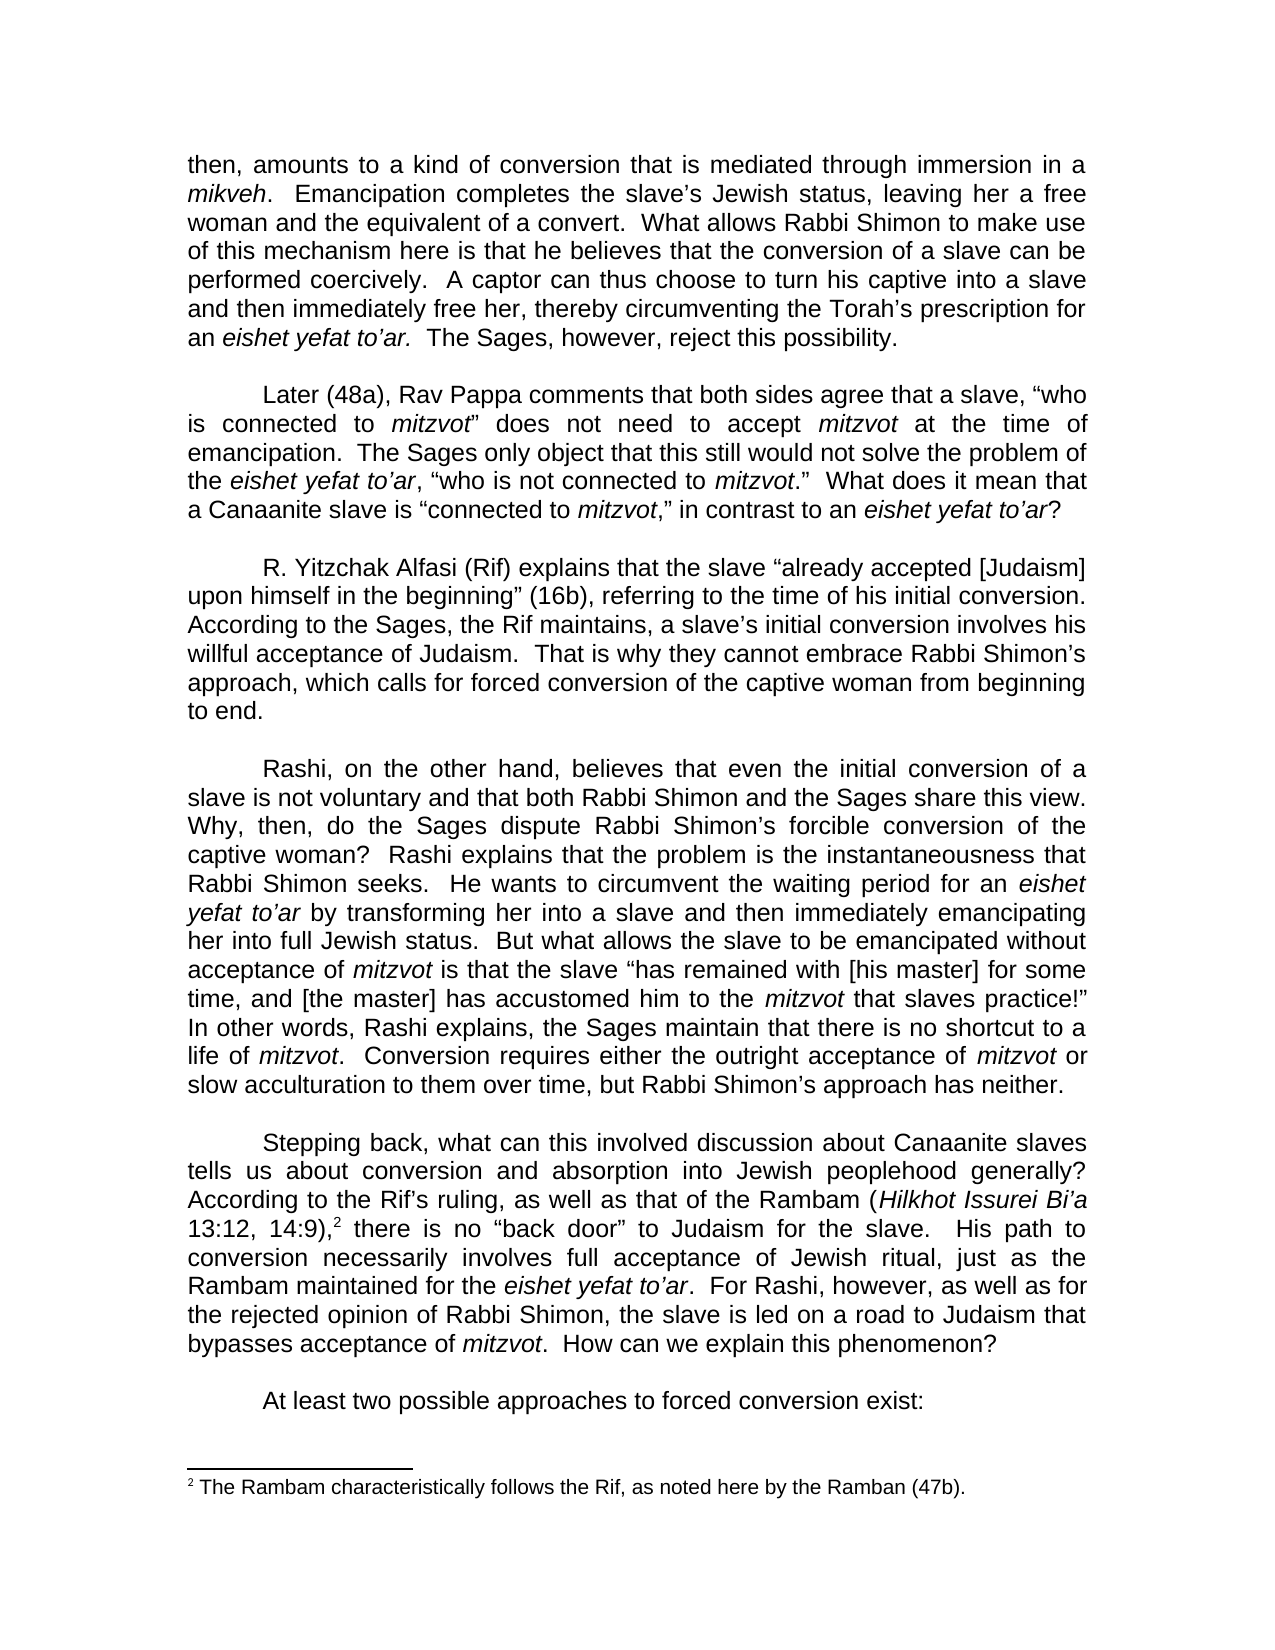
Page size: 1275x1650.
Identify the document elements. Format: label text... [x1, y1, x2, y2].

text R. Yitzchak Alfasi (Rif) explains that the slave “already accepted [Judaism] upon himself in the beginning” (16b), referring to the time of his initial conversion. According to the Sages, the Rif maintains, a slave’s initial conversion involves his willful acceptance of Judaism. That is why they cannot embrace Rabbi Shimon’s approach, which calls for forced conversion of the captive woman from beginning to end. [187, 552, 1088, 725]
text Rashi, on the other hand, believes that even the initial conversion of a slave is not voluntary and that both Rabbi Shimon and the Sages share this view. Why, then, do the Sages dispute Rabbi Shimon’s forcible conversion of the captive woman? Rashi explains that the problem is the instantaneousness that Rabbi Shimon seeks. He wants to circumvent the waiting period for an eishet yefat to’ar by transforming her into a slave and then immediately emancipating her into full Jewish status. But what allows the slave to be emancipated without acceptance of mitzvot is that the slave “has remained with [his master] for some time, and [the master] has accustomed him to the mitzvot that slaves practice!” In other words, Rashi explains, the Sages maintain that there is no shortcut to a life of mitzvot. Conversion requires either the outright acceptance of mitzvot or slow acculturation to them over time, but Rabbi Shimon’s approach has neither. [187, 754, 1088, 1099]
text According to Jewish law, a Canaanite slave is considered Jewish in some respects and is therefore obligated in most of the mitzvot. Becoming a slave, then, amounts to a kind of conversion that is mediated through immersion in a mikveh. Emancipation completes the slave’s Jewish status, leaving her a free woman and the equivalent of a convert. What allows Rabbi Shimon to make use of this mechanism here is that he believes that the conversion of a slave can be performed coercively. A captor can thus choose to turn his captive into a slave and then immediately free her, thereby circumventing the Torah’s prescription for an eishet yefat to’ar. The Sages, however, reject this possibility. [187, 150, 1088, 351]
text Later (48a), Rav Pappa comments that both sides agree that a slave, “who is connected to mitzvot” does not need to accept mitzvot at the time of emancipation. The Sages only object that this still would not solve the problem of the eishet yefat to’ar, “who is not connected to mitzvot.” What does it mean that a Canaanite slave is “connected to mitzvot,” in contrast to an eishet yefat to’ar? [187, 380, 1088, 524]
text Stepping back, what can this involved discussion about Canaanite slaves tells us about conversion and absorption into Jewish peoplehood generally? According to the Rif’s ruling, as well as that of the Rambam (Hilkhot Issurei Bi’a 13:12, 14:9), there is no “back door” to Judaism for the slave. His path to conversion necessarily involves full acceptance of Jewish ritual, just as the Rambam maintained for the eishet yefat to’ar. For Rashi, however, as well as for the rejected opinion of Rabbi Shimon, the slave is led on a road to Judaism that bypasses acceptance of mitzvot. How can we explain this phenomenon? [187, 1127, 1088, 1357]
text At least two possible approaches to forced conversion exist: [187, 1386, 1088, 1415]
